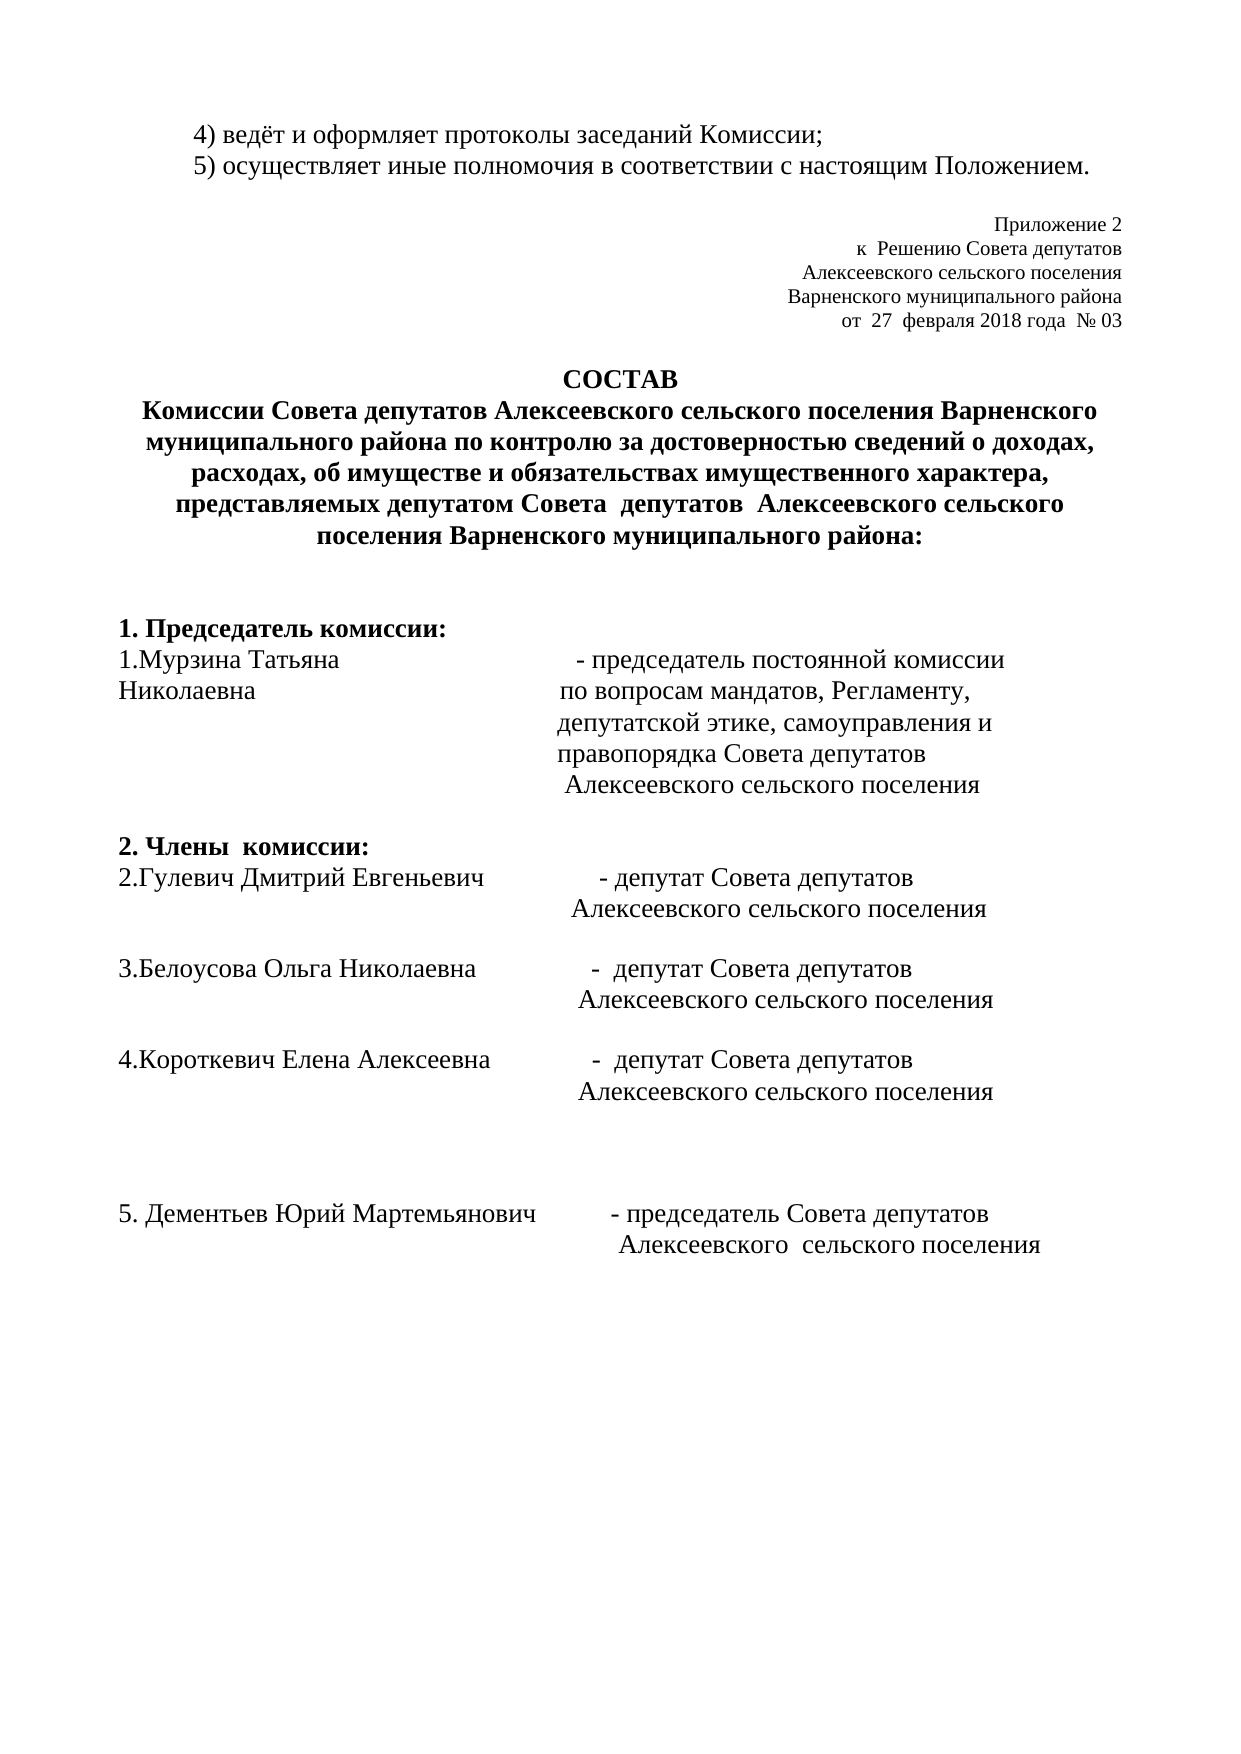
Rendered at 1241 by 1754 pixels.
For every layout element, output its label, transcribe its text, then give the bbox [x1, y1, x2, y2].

text 2. Члены комиссии: [118, 830, 1122, 861]
text 1. Председатель комиссии: [118, 612, 1122, 643]
text от 27 февраля 2018 года № 03 [118, 308, 1122, 332]
text депутатской этике, самоуправления и [118, 706, 1122, 737]
text 3.Белоусова Ольга Николаевна - депутат Совета депутатов [118, 952, 1122, 983]
text Алексеевского сельского поселения [679, 260, 1122, 284]
text Николаевна по вопросам мандатов, Регламенту, [118, 674, 1122, 706]
text 4) ведёт и оформляет протоколы заседаний Комиссии; [118, 118, 1122, 149]
text 4.Короткевич Елена Алексеевна - депутат Совета депутатов [118, 1043, 1122, 1074]
text СОСТАВ [118, 363, 1122, 394]
text правопорядка Совета депутатов [118, 737, 1122, 768]
text 5) осуществляет иные полномочия в соответствии с настоящим Положением. [118, 149, 1122, 180]
text Комиссии Совета депутатов Алексеевского сельского поселения Варненского муниципального района по контролю за достоверностью сведений о доходах, расходах, об имуществе и обязательствах имущественного характера, представляемых депутатом Совета депутатов Алексеевского сельского поселения Варненского муниципального района: [118, 394, 1122, 550]
text 5. Дементьев Юрий Мартемьянович - председатель Совета депутатов [118, 1197, 1122, 1228]
text Варненского муниципального района [118, 284, 1122, 308]
text 2.Гулевич Дмитрий Евгеньевич - депутат Совета депутатов [118, 861, 1122, 892]
text Алексеевского сельского поселения [118, 768, 1122, 799]
text Алексеевского сельского поселения [118, 892, 1122, 924]
text к Решению Совета депутатов [679, 236, 1122, 260]
text Алексеевского сельского поселения [118, 983, 1122, 1015]
text 1.Мурзина Татьяна - председатель постоянной комиссии [118, 643, 1122, 674]
text Алексеевского сельского поселения [118, 1228, 1122, 1259]
text Приложение 2 [827, 212, 1122, 236]
text Алексеевского сельского поселения [118, 1074, 1122, 1106]
